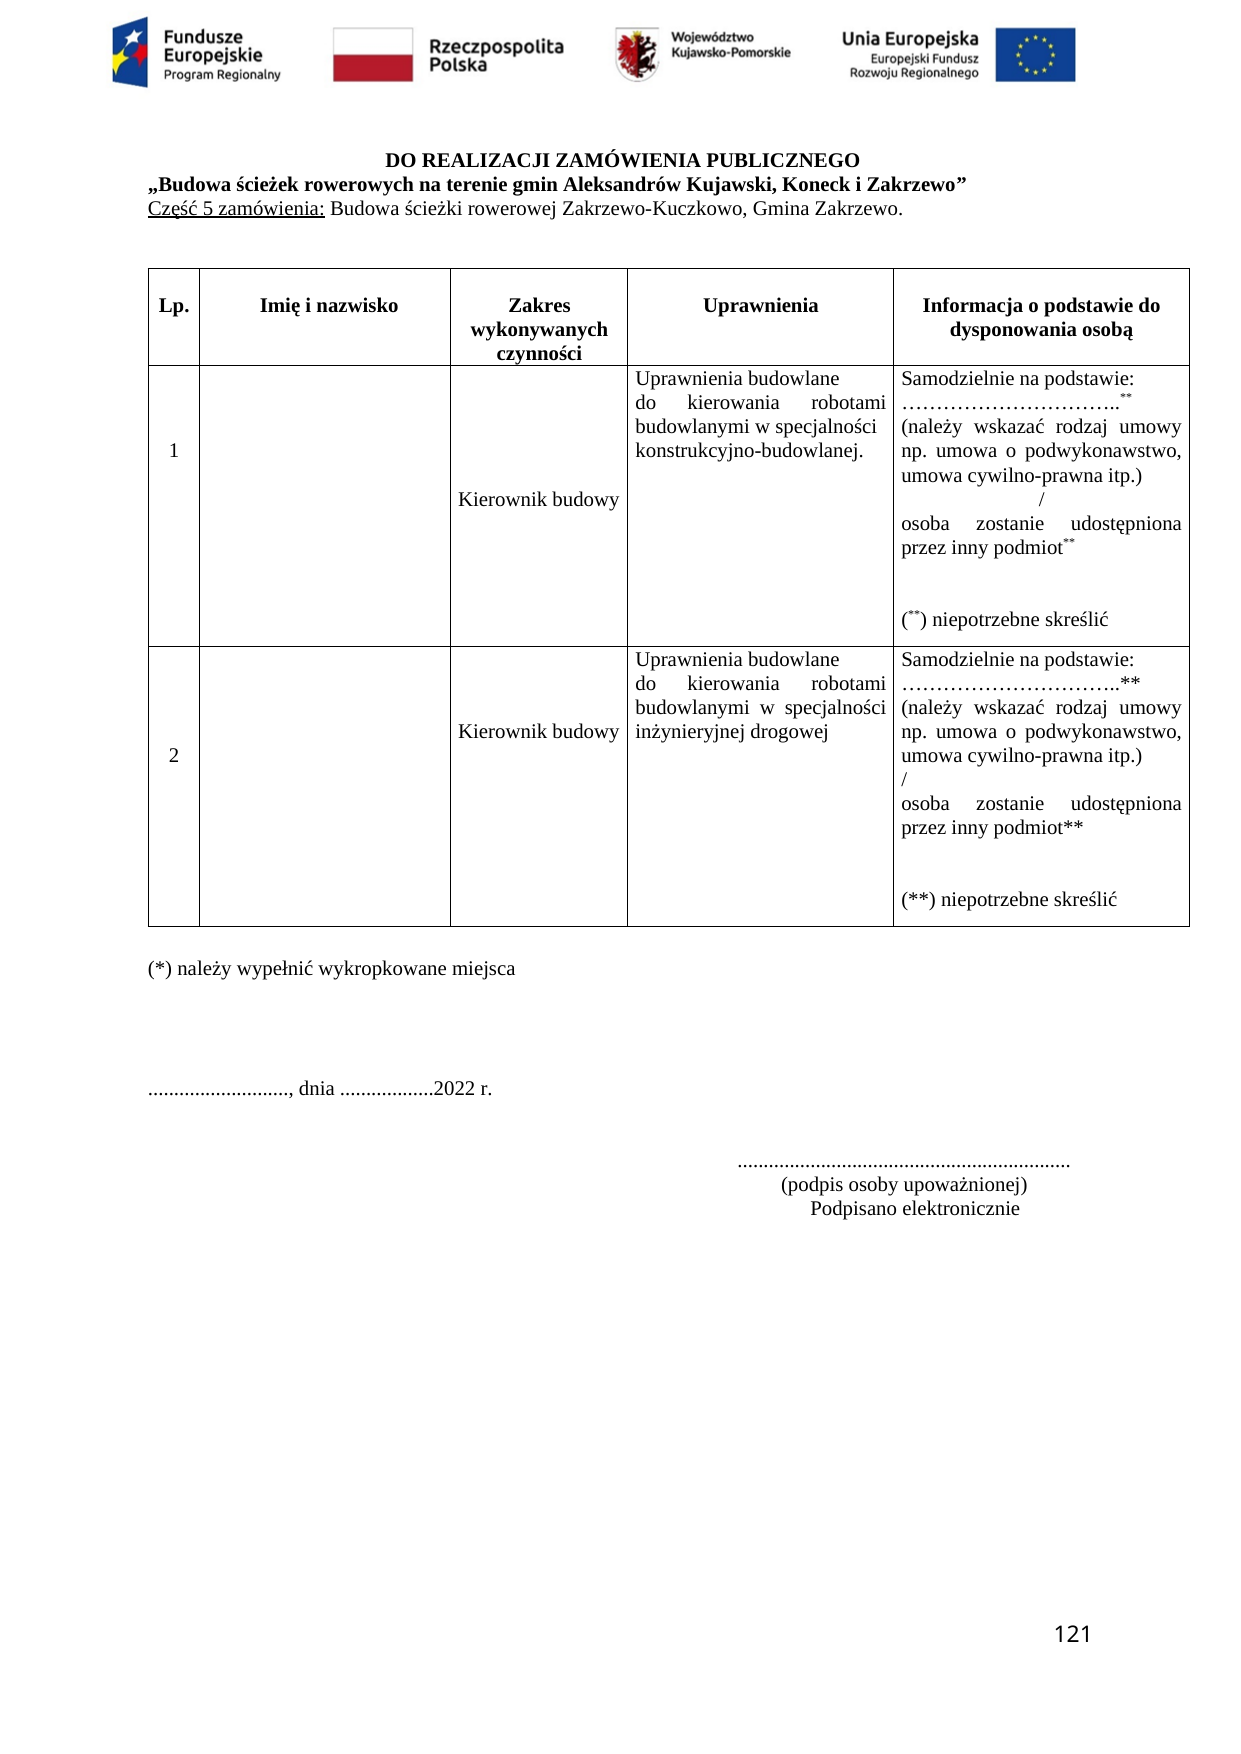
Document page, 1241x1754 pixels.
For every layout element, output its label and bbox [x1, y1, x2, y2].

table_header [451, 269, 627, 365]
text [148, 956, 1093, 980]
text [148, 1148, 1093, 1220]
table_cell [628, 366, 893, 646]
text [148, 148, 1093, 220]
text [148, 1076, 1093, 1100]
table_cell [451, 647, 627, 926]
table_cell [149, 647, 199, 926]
picture [95, 0, 1093, 105]
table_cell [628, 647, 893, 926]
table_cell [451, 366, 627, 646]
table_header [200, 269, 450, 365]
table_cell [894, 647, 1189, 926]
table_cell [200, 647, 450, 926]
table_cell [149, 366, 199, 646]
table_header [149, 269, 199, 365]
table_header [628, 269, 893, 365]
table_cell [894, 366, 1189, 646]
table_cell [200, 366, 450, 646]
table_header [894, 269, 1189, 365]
